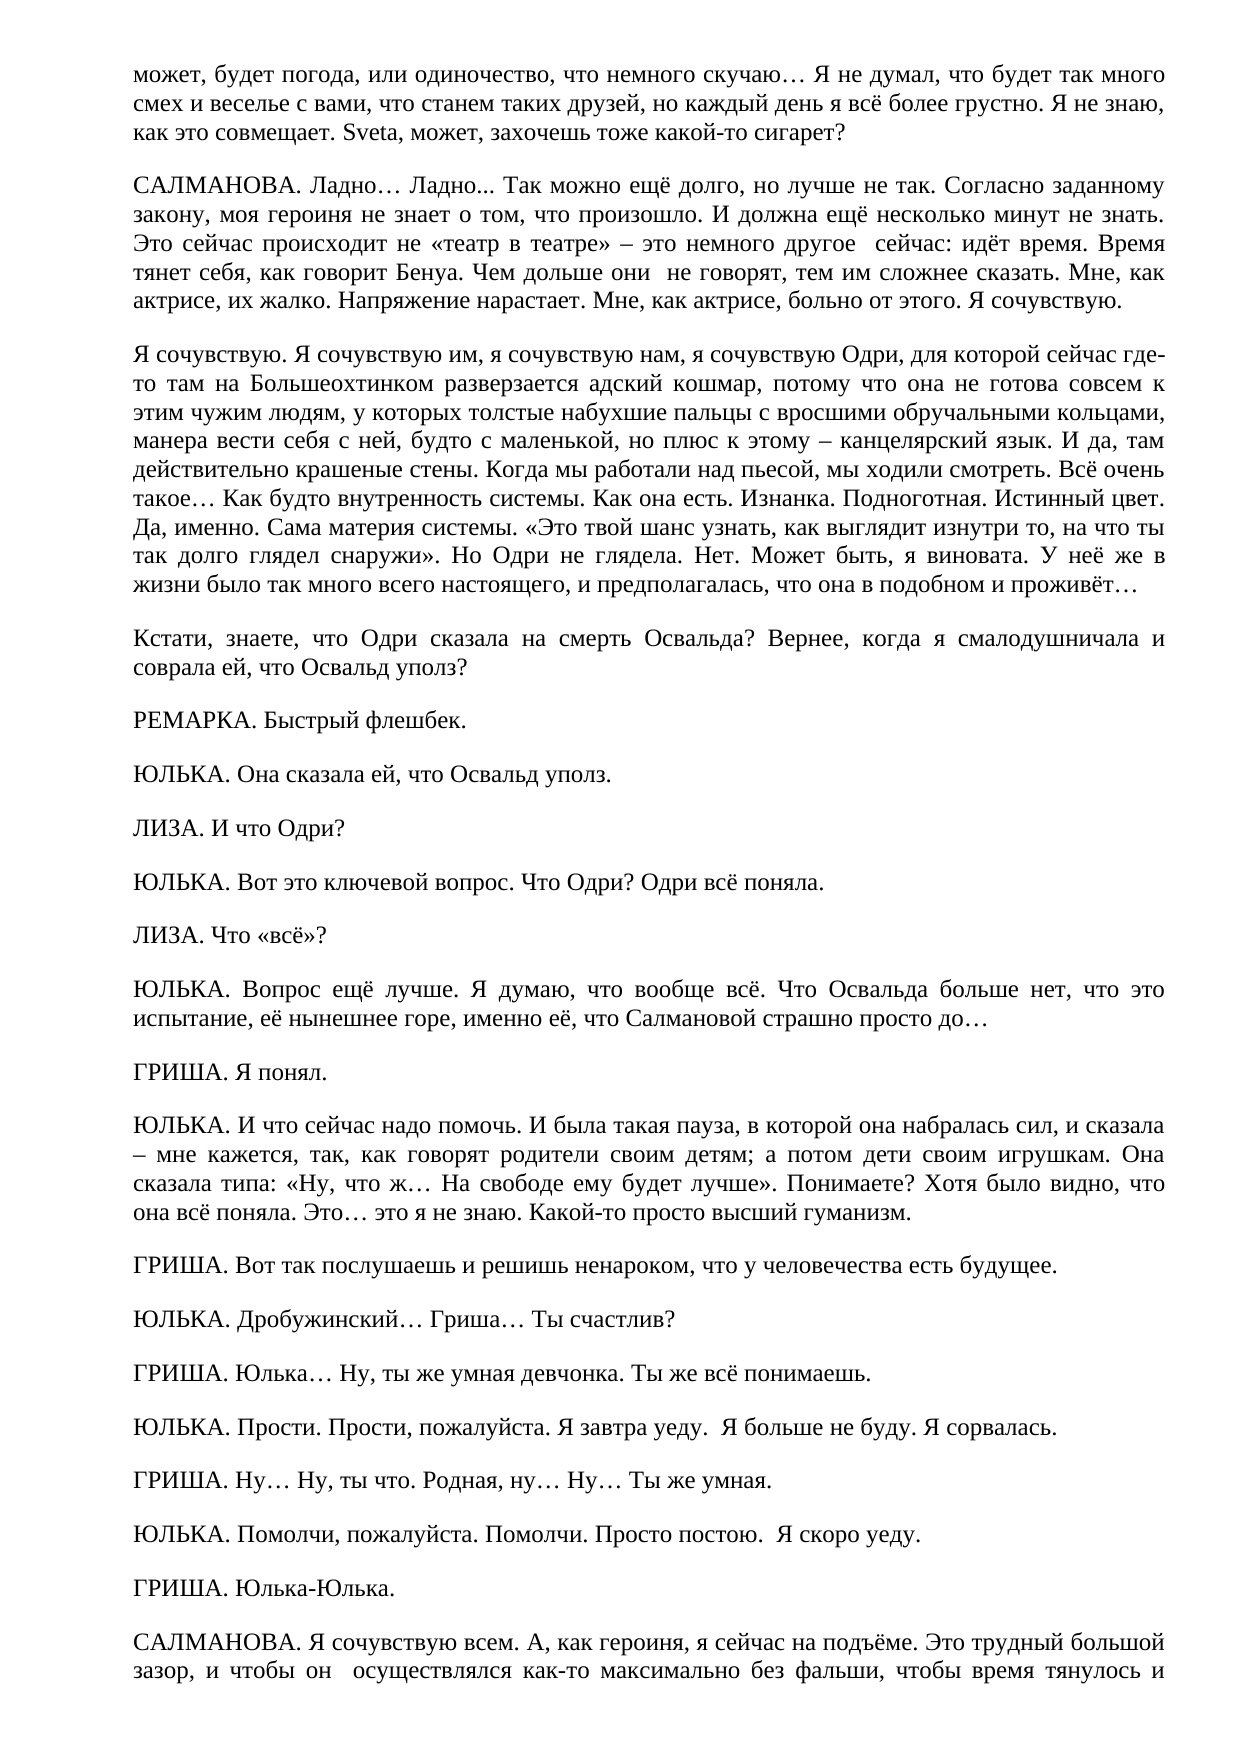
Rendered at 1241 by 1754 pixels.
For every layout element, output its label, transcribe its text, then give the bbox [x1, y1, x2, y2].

text ЛИЗА. Что «всё»? [133, 920, 1167, 949]
text ЮЛЬКА. Вопрос ещё лучше. Я думаю, что вообще всё. Что Освальда больше нет, что это испытание, её нынешнее горе, именно её, что Салмановой страшно просто до… [133, 974, 1167, 1032]
text ГРИША. Юлька-Юлька. [133, 1573, 1167, 1602]
text РЕМАРКА. Быстрый флешбек. [133, 705, 1167, 734]
text ЛИЗА. И что Одри? [133, 813, 1167, 842]
text ЮЛЬКА. Вот это ключевой вопрос. Что Одри? Одри всё поняла. [133, 867, 1167, 895]
text ГРИША. Я понял. [133, 1057, 1167, 1085]
text ЮЛЬКА. Помолчи, пожалуйста. Помолчи. Просто постою. Я скоро уеду. [133, 1519, 1167, 1548]
text ЮЛЬКА. И что сейчас надо помочь. И была такая пауза, в которой она набралась сил, и сказала – мне кажется, так, как говорят родители своим детям; а потом дети своим игрушкам. Она сказала типа: «Ну, что ж… На свободе ему будет лучше». Понимаете? Хотя было видно, что она всё поняла. Это… это я не знаю. Какой-то просто высший гуманизм. [133, 1110, 1167, 1225]
text ЮЛЬКА. Она сказала ей, что Освальд уполз. [133, 759, 1167, 788]
text Я сочувствую. Я сочувствую им, я сочувствую нам, я сочувствую Одри, для которой сейчас где-то там на Большеохтинком разверзается адский кошмар, потому что она не готова совсем к этим чужим людям, у которых толстые набухшие пальцы с вросшими обручальными кольцами, манера вести себя с ней, будто с маленькой, но плюс к этому – канцелярский язык. И да, там действительно крашеные стены. Когда мы работали над пьесой, мы ходили смотреть. Всё очень такое… Как будто внутренность системы. Как она есть. Изнанка. Подноготная. Истинный цвет. Да, именно. Сама материя системы. «Это твой шанс узнать, как выглядит изнутри то, на что ты так долго глядел снаружи». Но Одри не глядела. Нет. Может быть, я виновата. У неё же в жизни было так много всего настоящего, и предполагалась, что она в подобном и проживёт… [133, 339, 1167, 598]
text ГРИША. Ну… Ну, ты что. Родная, ну… Ну… Ты же умная. [133, 1465, 1167, 1494]
text ЮЛЬКА. Дробужинский… Гриша… Ты счастлив? [133, 1304, 1167, 1333]
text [133, 59, 1167, 145]
text ГРИША. Юлька… Ну, ты же умная девчонка. Ты же всё понимаешь. [133, 1358, 1167, 1387]
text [133, 1627, 1167, 1684]
text Кстати, знаете, что Одри сказала на смерть Освальда? Вернее, когда я смалодушничала и соврала ей, что Освальд уполз? [133, 623, 1167, 680]
text ЮЛЬКА. Прости. Прости, пожалуйста. Я завтра уеду. Я больше не буду. Я сорвалась. [133, 1412, 1167, 1440]
text САЛМАНОВА. Ладно… Ладно... Так можно ещё долго, но лучше не так. Согласно заданному закону, моя героиня не знает о том, что произошло. И должна ещё несколько минут не знать. Это сейчас происходит не «театр в театре» – это немного другое сейчас: идёт время. Время тянет себя, как говорит Бенуа. Чем дольше они не говорят, тем им сложнее сказать. Мне, как актрисе, их жалко. Напряжение нарастает. Мне, как актрисе, больно от этого. Я сочувствую. [133, 170, 1167, 314]
text ГРИША. Вот так послушаешь и решишь ненароком, что у человечества есть будущее. [133, 1250, 1167, 1279]
